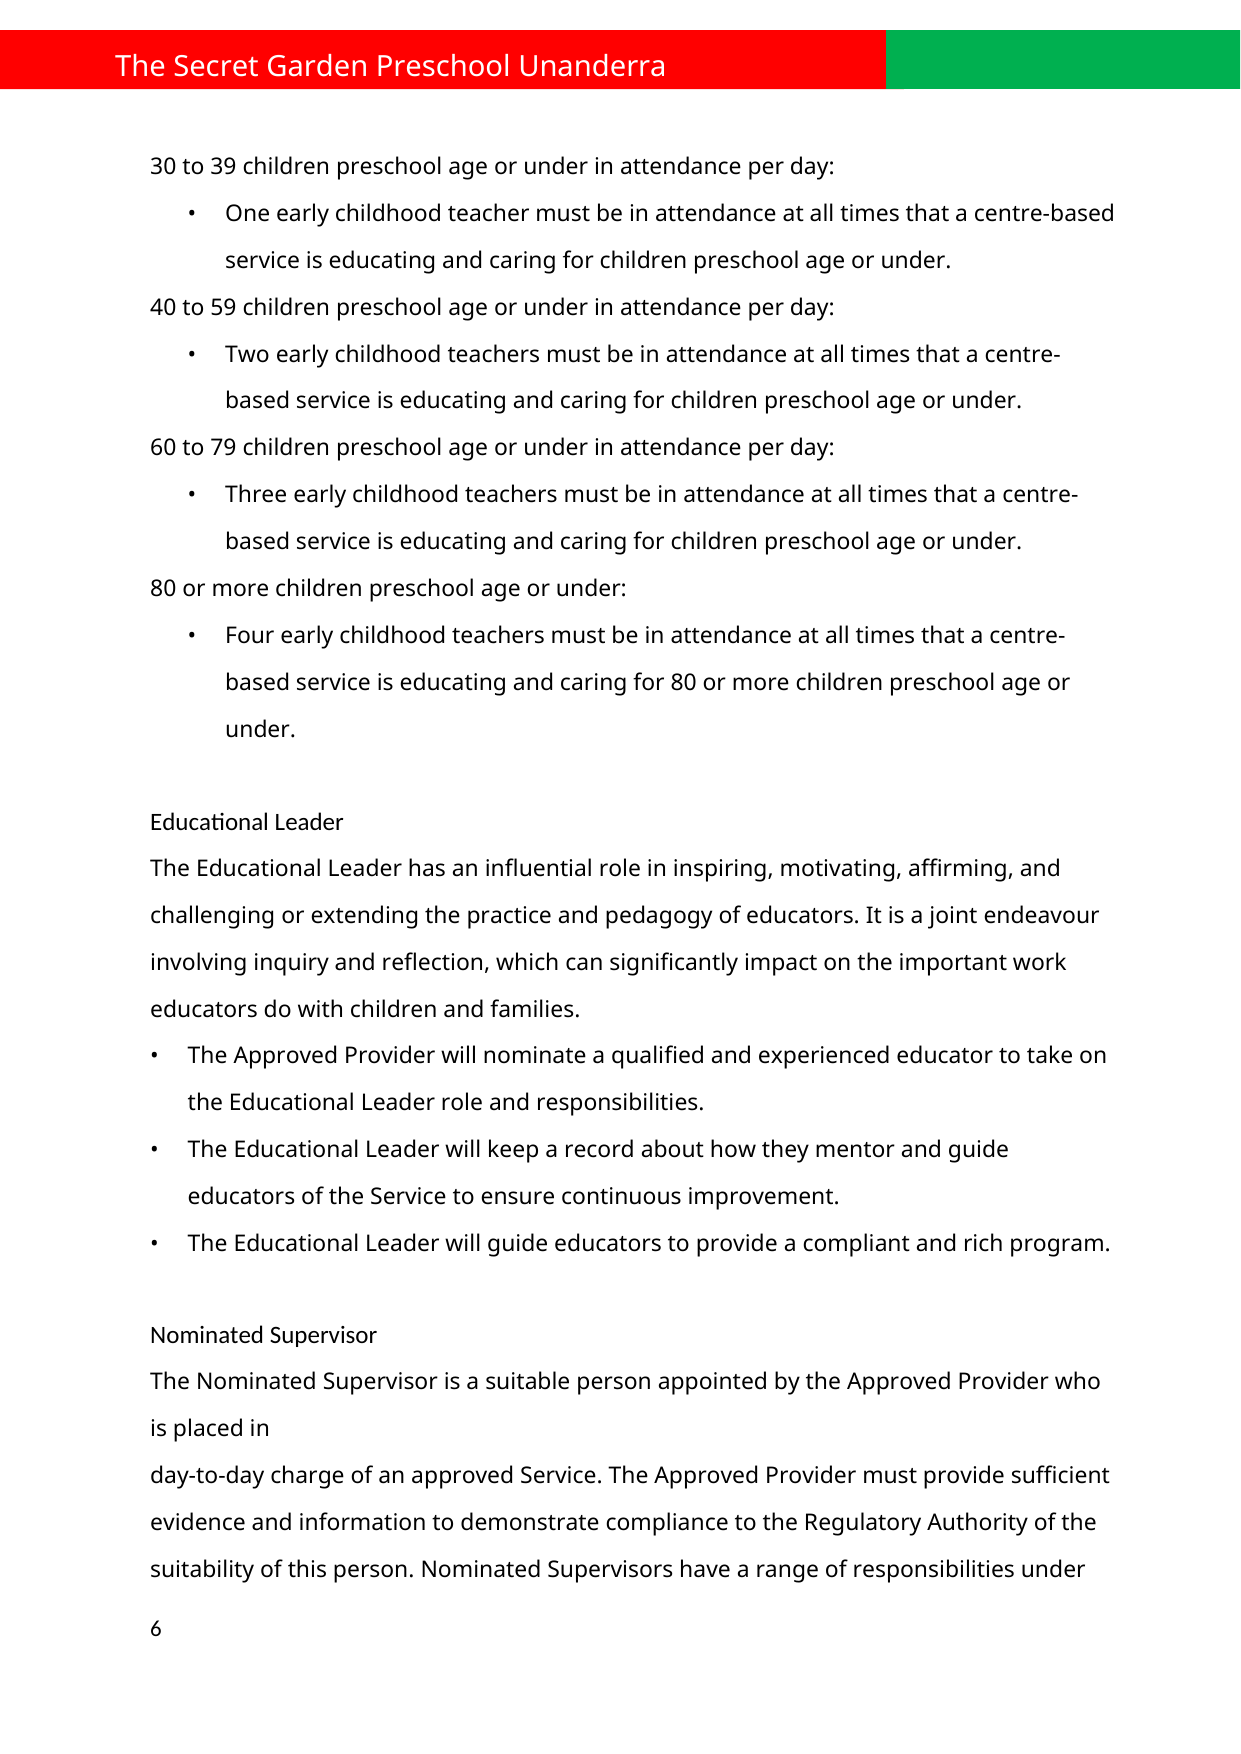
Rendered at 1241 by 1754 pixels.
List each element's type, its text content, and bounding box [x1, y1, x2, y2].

list Two early childhood teachers must be in attendance at all times that a centre-based service is educating and caring for children preschool age or under. [187, 337, 1122, 416]
list The Approved Provider will nominate a qualified and experienced educator to take on the Educational Leader role and responsibilities. [150, 1039, 1122, 1118]
text The Educational Leader has an influential role in inspiring, motivating, affirming, and challenging or extending the practice and pedagogy of educators. It is a joint endeavour involving inquiry and reflection, which can significantly impact on the important work educators do with children and families. [150, 852, 1122, 1024]
text 40 to 59 children preschool age or under in attendance per day: [150, 291, 1122, 322]
list Four early childhood teachers must be in attendance at all times that a centre-based service is educating and caring for 80 or more children preschool age or under. [187, 619, 1122, 744]
text Nominated Supervisor [150, 1319, 1122, 1350]
list The Educational Leader will keep a record about how they mentor and guide educators of the Service to ensure continuous improvement. [150, 1133, 1122, 1211]
text Educational Leader [150, 806, 1122, 837]
text 30 to 39 children preschool age or under in attendance per day: [150, 150, 1122, 181]
text 60 to 79 children preschool age or under in attendance per day: [150, 431, 1122, 462]
text 80 or more children preschool age or under: [150, 572, 1122, 603]
list The Educational Leader will guide educators to provide a compliant and rich program. [150, 1227, 1122, 1258]
list Three early childhood teachers must be in attendance at all times that a centre-based service is educating and caring for children preschool age or under. [187, 478, 1122, 556]
list One early childhood teacher must be in attendance at all times that a centre-based service is educating and caring for children preschool age or under. [187, 197, 1122, 275]
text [150, 1365, 1122, 1584]
